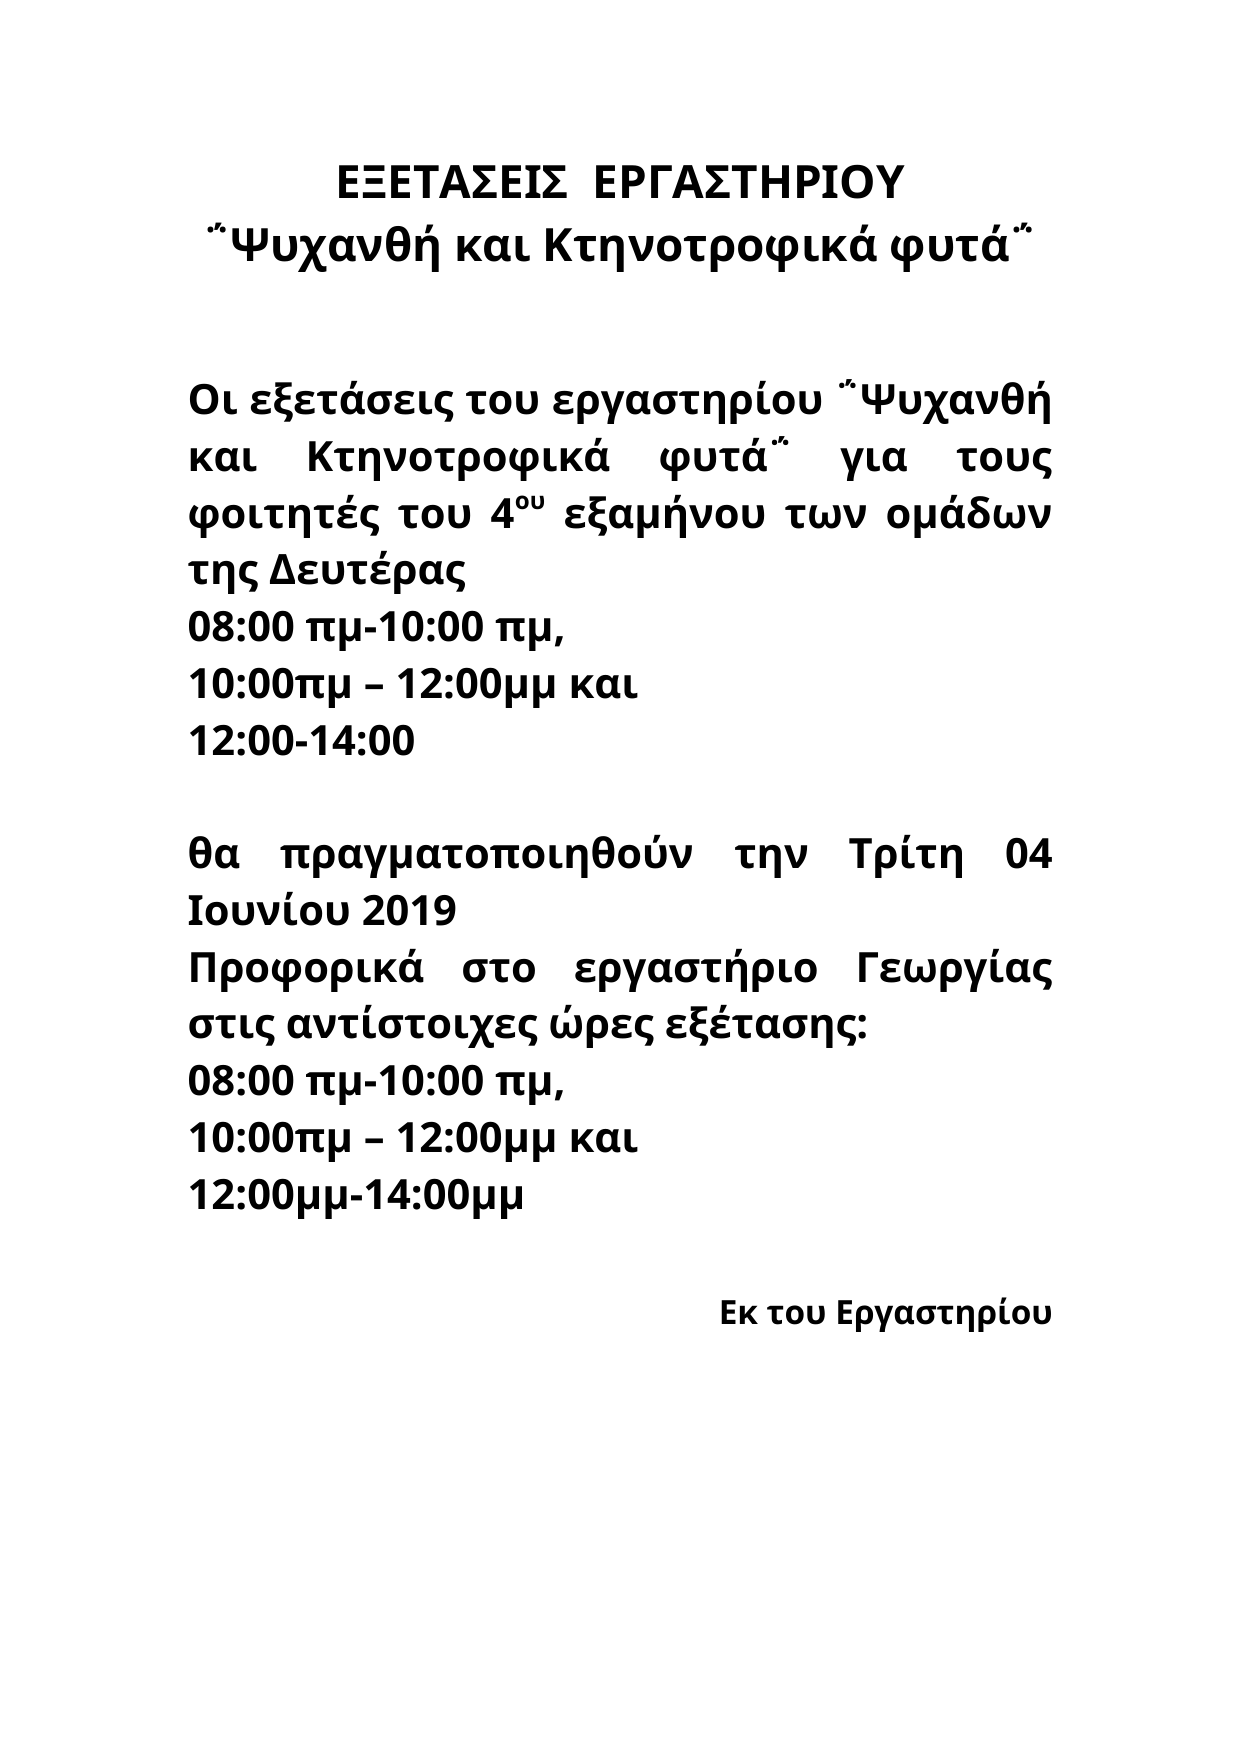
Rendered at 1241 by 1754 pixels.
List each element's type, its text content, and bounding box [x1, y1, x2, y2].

text Οι εξετάσεις του εργαστηρίου ΅Ψυχανθή και Κτηνοτροφικά φυτά΅ για τους φοιτητές του 4ου εξαμήνου των ομάδων της Δευτέρας [187, 370, 1053, 597]
text 10:00πμ – 12:00μμ και [187, 654, 1053, 711]
text 12:00-14:00 [187, 711, 1053, 767]
text θα πραγματοποιηθούν την Τρίτη 04 Ιουνίου 2019 [187, 824, 1053, 938]
text 12:00μμ-14:00μμ [187, 1165, 1053, 1221]
text 10:00πμ – 12:00μμ και [187, 1108, 1053, 1165]
text ΕΞΕΤΑΣΕΙΣ ΕΡΓΑΣΤΗΡΙΟΥ [187, 150, 1053, 212]
text Εκ του Εργαστηρίου [187, 1289, 1053, 1334]
text 08:00 πμ-10:00 πμ, [187, 1051, 1053, 1108]
text 08:00 πμ-10:00 πμ, [187, 597, 1053, 654]
text ΅Ψυχανθή και Κτηνοτροφικά φυτά΅ [187, 212, 1053, 275]
text Προφορικά στο εργαστήριο Γεωργίας στις αντίστοιχες ώρες εξέτασης: [187, 938, 1053, 1051]
